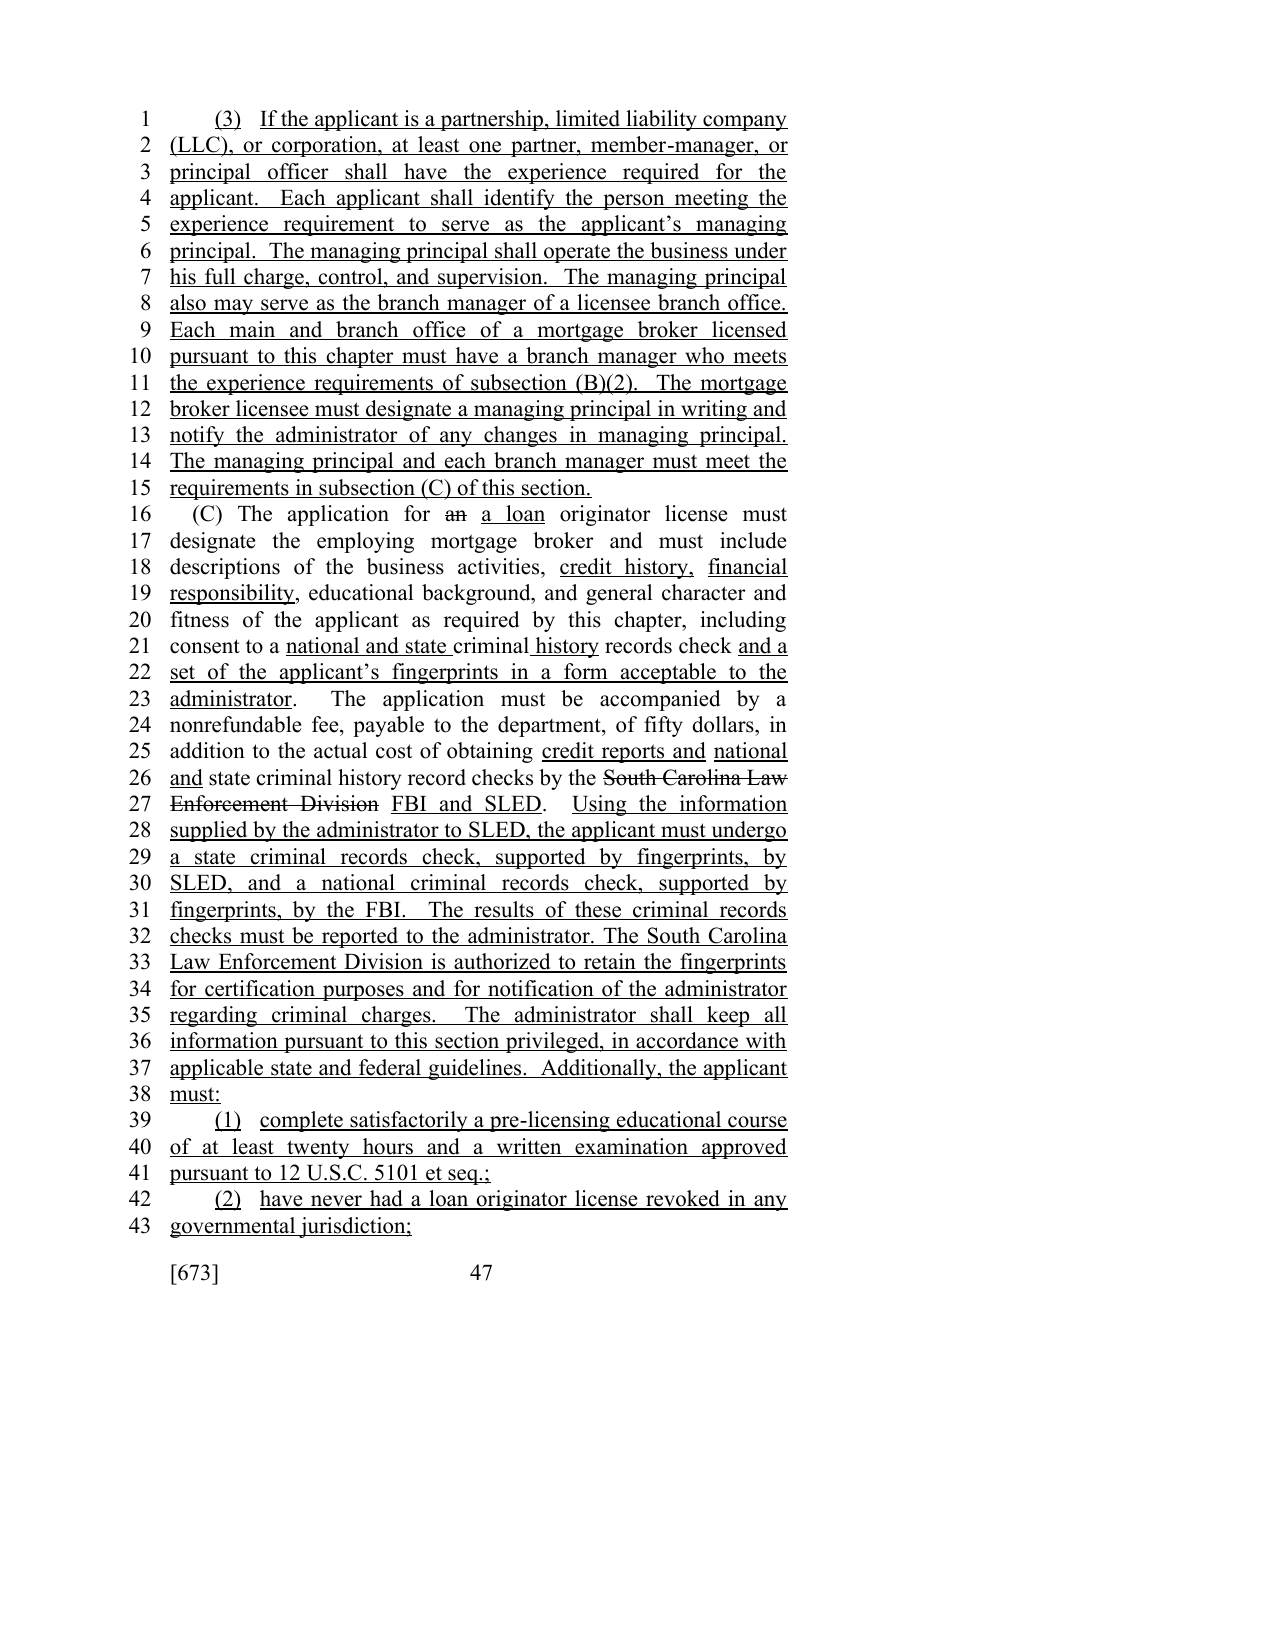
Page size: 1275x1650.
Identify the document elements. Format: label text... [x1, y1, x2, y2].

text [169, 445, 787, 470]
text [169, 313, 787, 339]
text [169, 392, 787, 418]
text (1) complete satisfactorily a pre-licensing educational course of at least twenty hours and a written examination approved pursuant to 12 U.S.C. 5101 et seq.; [169, 1106, 787, 1156]
text (C) The application for an a loan originator license must designate the employing mortgage broker and must include descriptions of the business activities, credit history, financial responsibility, educational background, and general character and fitness of the applicant as required by this chapter, including consent to a national and state criminal history records check and a set of the applicant’s fingerprints in a form acceptable to the administrator. The application must be accompanied by a nonrefundable fee, payable to the department, of fifty dollars, in addition to the actual cost of obtaining credit reports and national and state criminal history record checks by the South Carolina Law Enforcement Division FBI and SLED. Using the information supplied by the administrator to SLED, the applicant must undergo a state criminal records check, supported by fingerprints, by SLED, and a national criminal records check, supported by fingerprints, by the FBI. The results of these criminal records checks must be reported to the administrator. The South Carolina Law Enforcement Division is authorized to retain the fingerprints for certification purposes and for notification of the administrator regarding criminal charges. The administrator shall keep all information pursuant to this section privileged, in accordance with applicable state and federal guidelines. Additionally, the applicant must: [169, 500, 787, 681]
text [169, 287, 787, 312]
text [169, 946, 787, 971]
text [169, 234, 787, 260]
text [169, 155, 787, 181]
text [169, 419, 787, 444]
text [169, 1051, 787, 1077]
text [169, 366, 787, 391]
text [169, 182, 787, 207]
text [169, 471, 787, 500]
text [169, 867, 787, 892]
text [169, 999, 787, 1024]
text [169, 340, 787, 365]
text (C) The application for an a loan originator license must designate the employing mortgage broker and must include descriptions of the business activities, credit history, financial responsibility, educational background, and general character and fitness of the applicant as required by this chapter, including consent to a national and state criminal history records check and a set of the applicant’s fingerprints in a form acceptable to the administrator. The application must be accompanied by a nonrefundable fee, payable to the department, of fifty dollars, in addition to the actual cost of obtaining credit reports and national and state criminal history record checks by the South Carolina Law Enforcement Division FBI and SLED. Using the information supplied by the administrator to SLED, the applicant must undergo a state criminal records check, supported by fingerprints, by SLED, and a national criminal records check, supported by fingerprints, by the FBI. The results of these criminal records checks must be reported to the administrator. The South Carolina Law Enforcement Division is authorized to retain the fingerprints for certification purposes and for notification of the administrator regarding criminal charges. The administrator shall keep all information pursuant to this section privileged, in accordance with applicable state and federal guidelines. Additionally, the applicant must: [169, 682, 787, 839]
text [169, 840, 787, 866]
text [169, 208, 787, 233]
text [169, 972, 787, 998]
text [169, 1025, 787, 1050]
text (1) complete satisfactorily a pre-licensing educational course of at least twenty hours and a written examination approved pursuant to 12 U.S.C. 5101 et seq.; [169, 1157, 787, 1186]
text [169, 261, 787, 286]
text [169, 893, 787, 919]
text (2) have never had a loan originator license revoked in any governmental jurisdiction; [169, 1186, 787, 1238]
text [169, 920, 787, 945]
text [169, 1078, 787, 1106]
